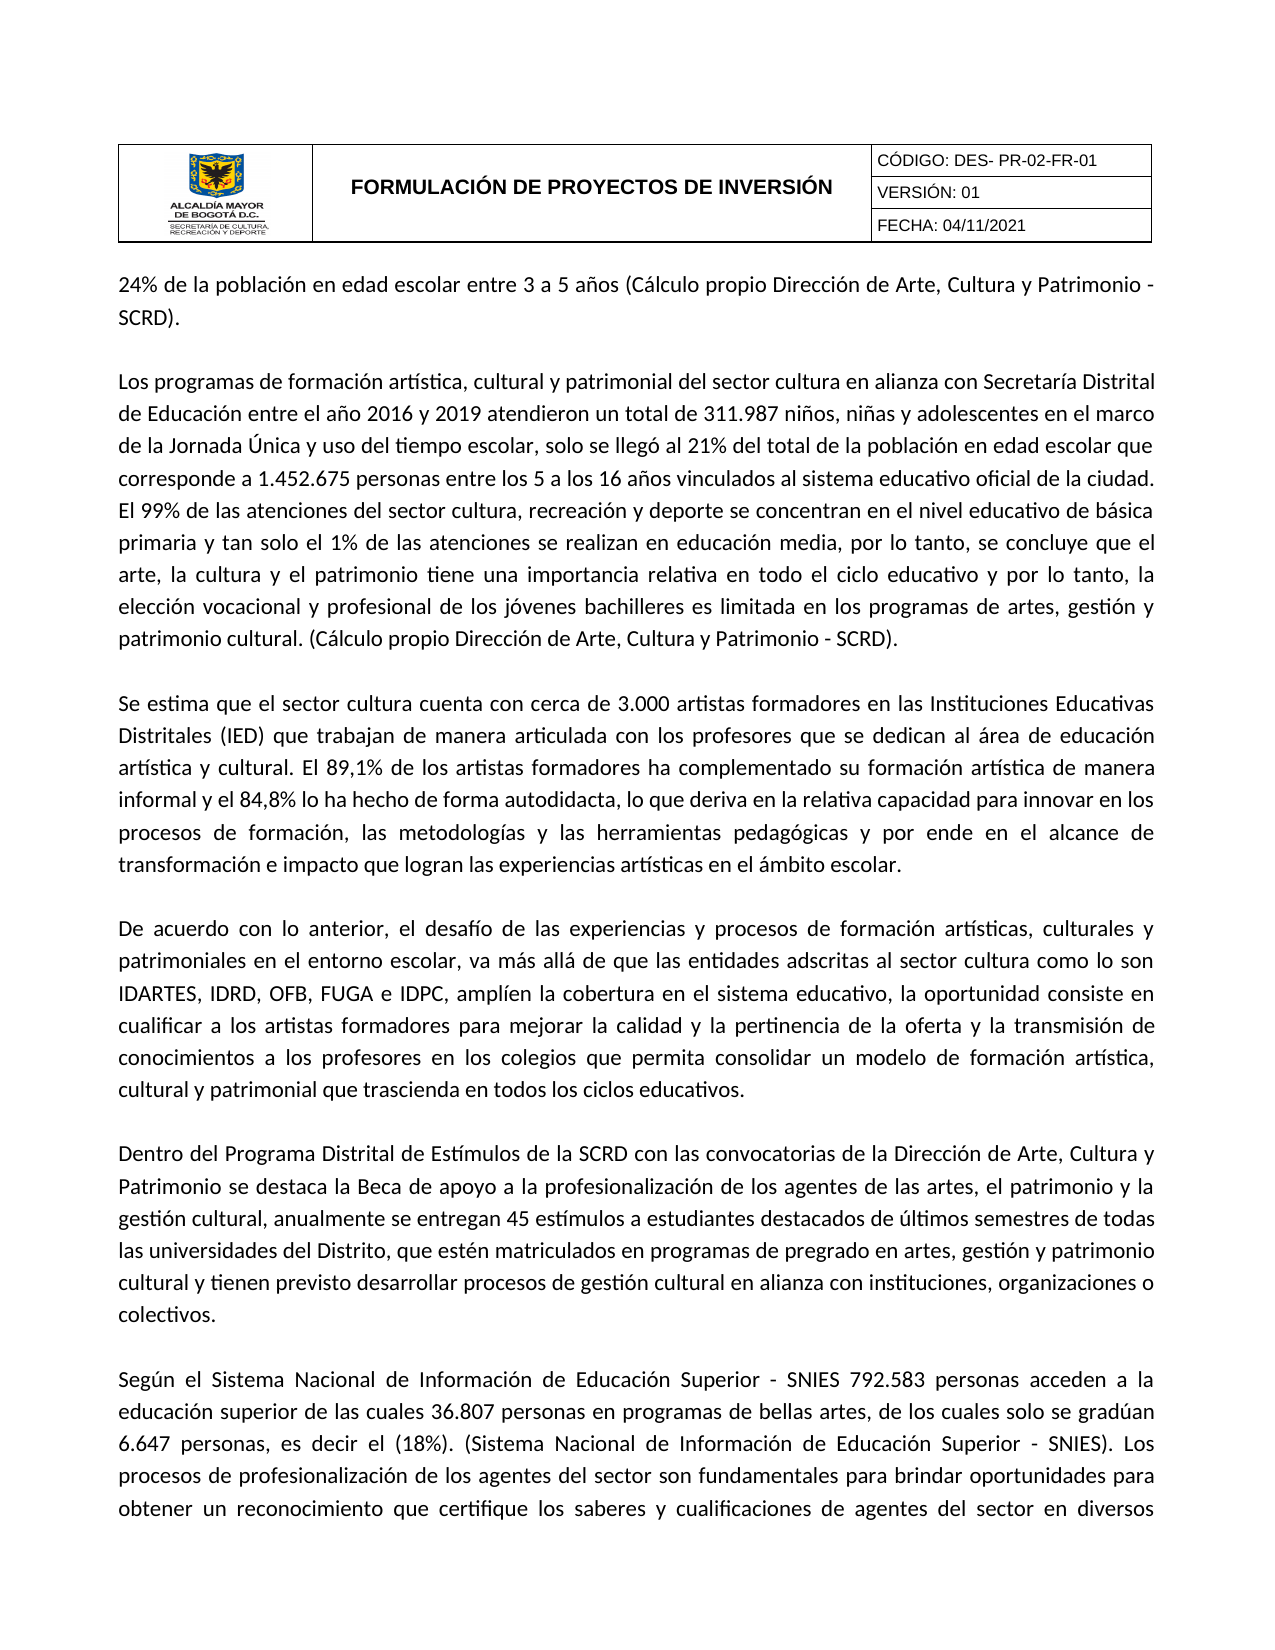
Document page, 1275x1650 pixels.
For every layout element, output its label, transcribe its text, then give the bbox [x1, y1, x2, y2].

text De acuerdo con lo anterior, el desafío de las experiencias y procesos de formación artísticas, culturales y patrimoniales en el entorno escolar, va más allá de que las entidades adscritas al sector cultura como lo son IDARTES, IDRD, OFB, FUGA e IDPC, amplíen la cobertura en el sistema educativo, la oportunidad consiste en cualificar a los artistas formadores para mejorar la calidad y la pertinencia de la oferta y la transmisión de conocimientos a los profesores en los colegios que permita consolidar un modelo de formación artística, cultural y patrimonial que trascienda en todos los ciclos educativos. [118, 914, 1157, 1103]
text Dentro del Programa Distrital de Estímulos de la SCRD con las convocatorias de la Dirección de Arte, Cultura y Patrimonio se destaca la Beca de apoyo a la profesionalización de los agentes de las artes, el patrimonio y la gestión cultural, anualmente se entregan 45 estímulos a estudiantes destacados de últimos semestres de todas las universidades del Distrito, que estén matriculados en programas de pregrado en artes, gestión y patrimonio cultural y tienen previsto desarrollar procesos de gestión cultural en alianza con instituciones, organizaciones o colectivos. [118, 1139, 1157, 1328]
text Se estima que el sector cultura cuenta con cerca de 3.000 artistas formadores en las Instituciones Educativas Distritales (IED) que trabajan de manera articulada con los profesores que se dedican al área de educación artística y cultural. El 89,1% de los artistas formadores ha complementado su formación artística de manera informal y el 84,8% lo ha hecho de forma autodidacta, lo que deriva en la relativa capacidad para innovar en los procesos de formación, las metodologías y las herramientas pedagógicas y por ende en el alcance de transformación e impacto que logran las experiencias artísticas en el ámbito escolar. [118, 689, 1157, 878]
text Los programas de formación artística, cultural y patrimonial del sector cultura en alianza con Secretaría Distrital de Educación entre el año 2016 y 2019 atendieron un total de 311.987 niños, niñas y adolescentes en el marco de la Jornada Única y uso del tiempo escolar, solo se llegó al 21% del total de la población en edad escolar que corresponde a 1.452.675 personas entre los 5 a los 16 años vinculados al sistema educativo oficial de la ciudad. El 99% de las atenciones del sector cultura, recreación y deporte se concentran en el nivel educativo de básica primaria y tan solo el 1% de las atenciones se realizan en educación media, por lo tanto, se concluye que el arte, la cultura y el patrimonio tiene una importancia relativa en todo el ciclo educativo y por lo tanto, la elección vocacional y profesional de los jóvenes bachilleres es limitada en los programas de artes, gestión y patrimonio cultural. (Cálculo propio Dirección de Arte, Cultura y Patrimonio - SCRD). [118, 367, 1157, 653]
picture [164, 151, 270, 236]
